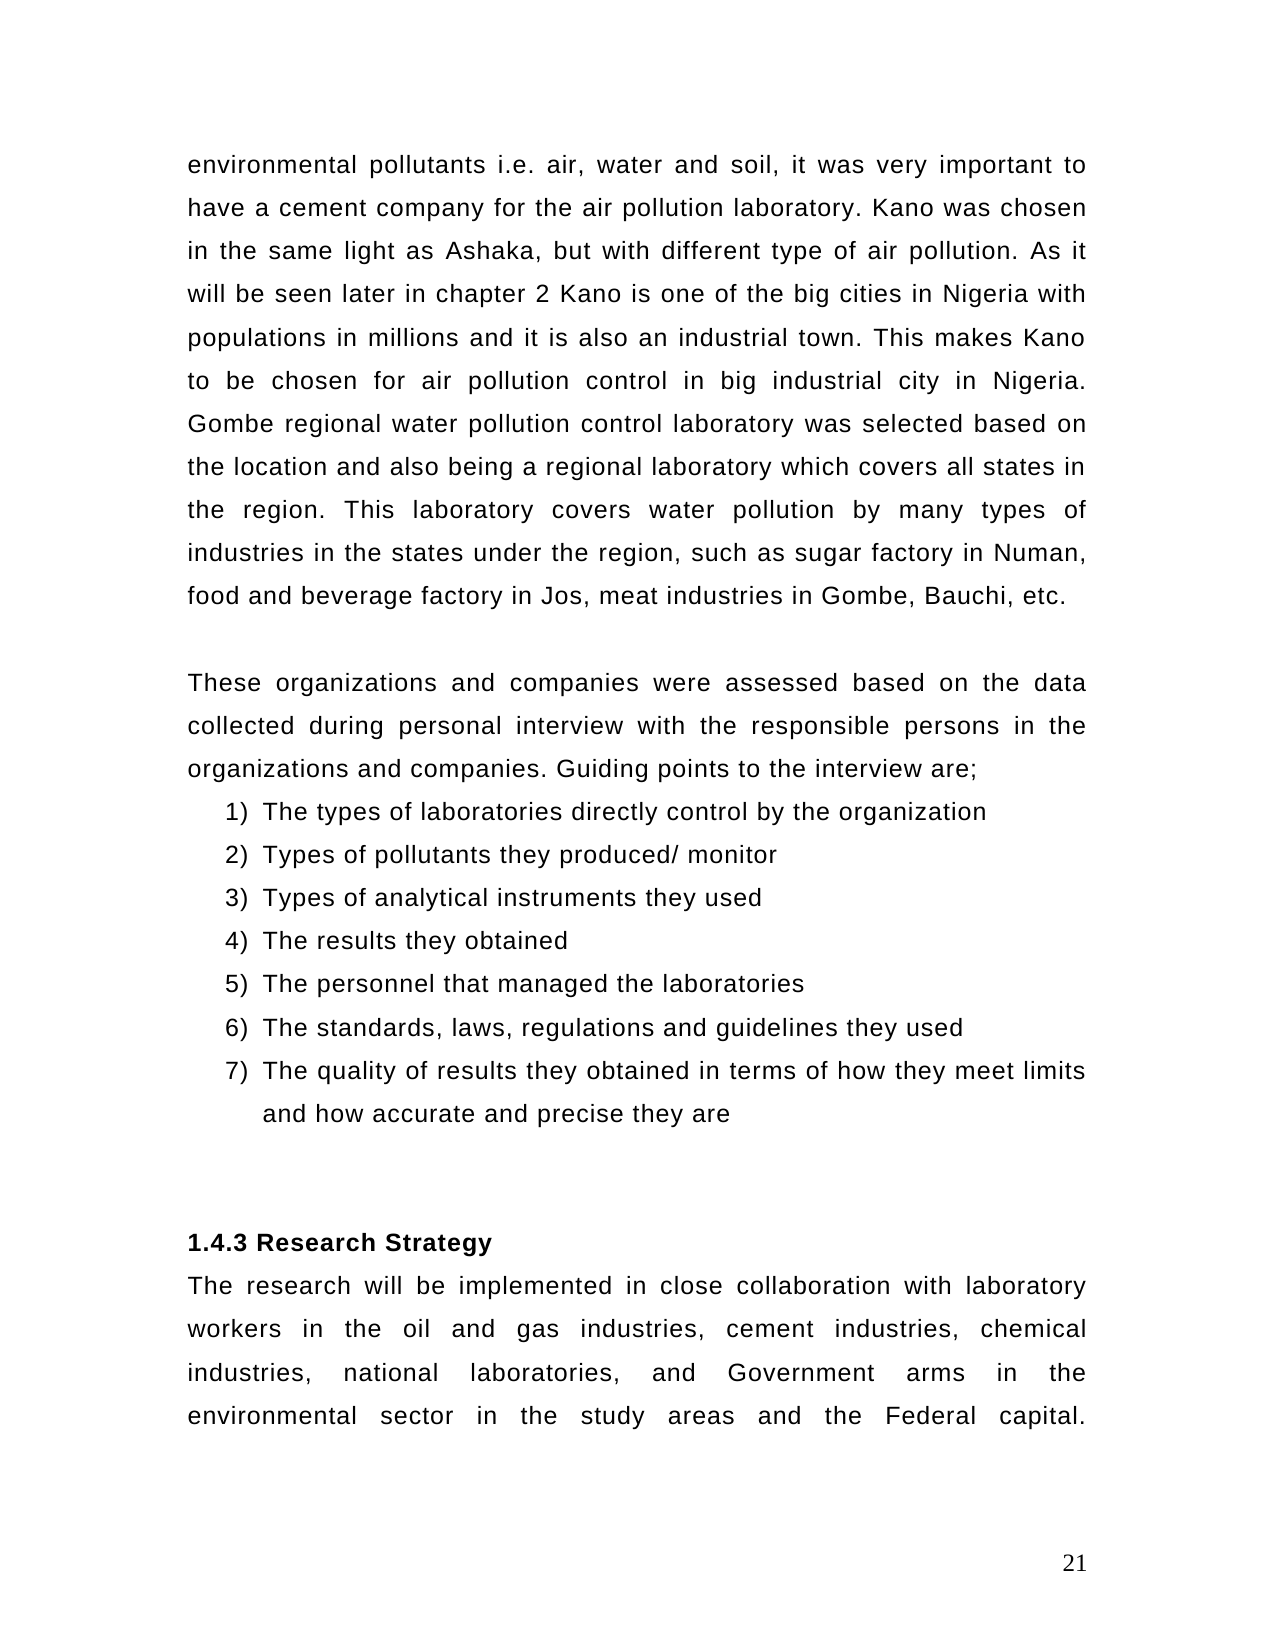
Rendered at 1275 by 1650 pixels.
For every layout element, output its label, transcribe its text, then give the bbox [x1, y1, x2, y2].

text 1.4.3 Research Strategy [187, 1228, 1087, 1257]
list The personnel that managed the laboratories [225, 969, 1087, 998]
list The standards, laws, regulations and guidelines they used [225, 1012, 1087, 1041]
list Types of pollutants they produced/ monitor [225, 840, 1087, 869]
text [187, 1271, 1087, 1429]
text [187, 150, 1087, 610]
list The quality of results they obtained in terms of how they meet limits and how accurate and precise they are [225, 1056, 1087, 1127]
list The types of laboratories directly control by the organization [225, 797, 1087, 826]
text These organizations and companies were assessed based on the data collected during personal interview with the responsible persons in the organizations and companies. Guiding points to the interview are; [187, 667, 1087, 782]
list The results they obtained [225, 926, 1087, 955]
list Types of analytical instruments they used [225, 883, 1087, 912]
